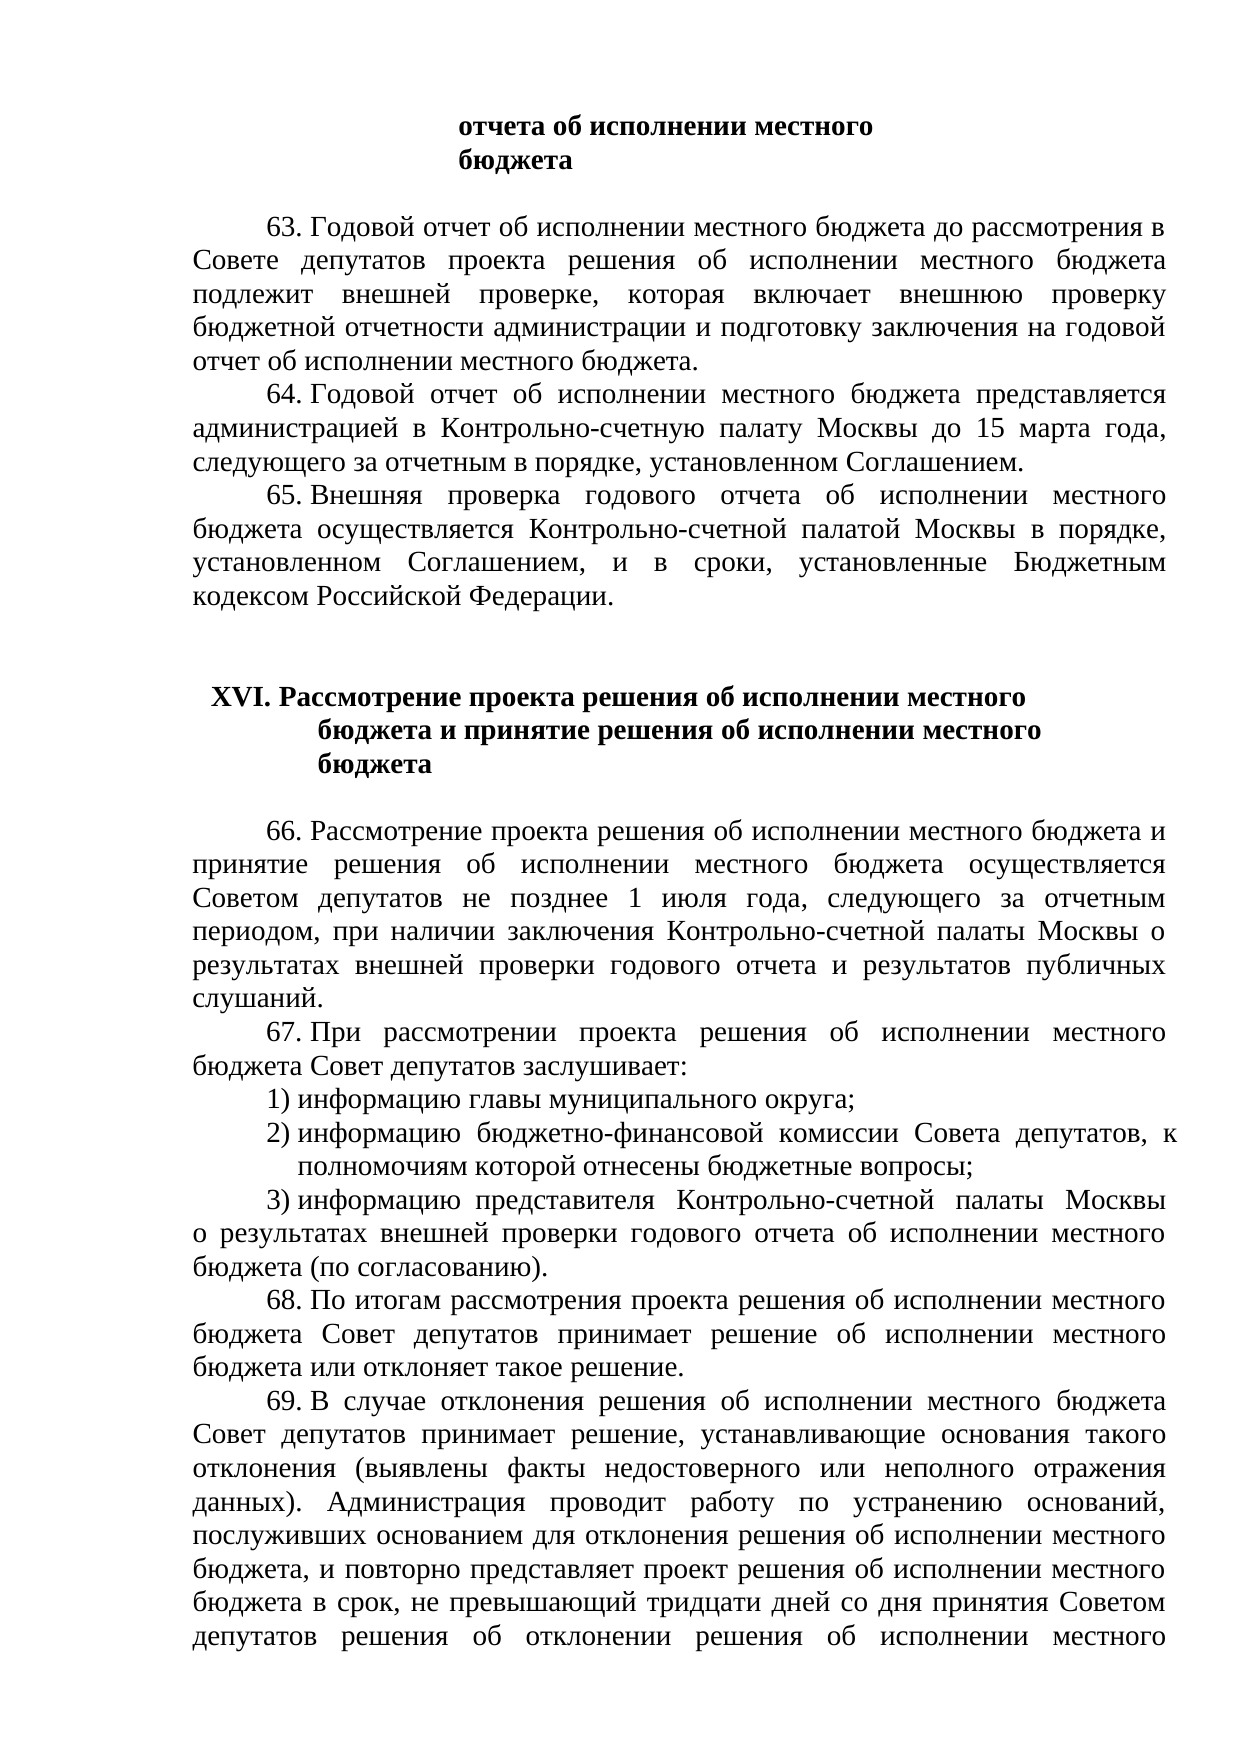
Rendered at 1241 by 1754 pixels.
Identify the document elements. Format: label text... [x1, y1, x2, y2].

list При рассмотрении проекта решения об исполнении местного бюджета Совет депутатов заслушивает: [192, 1014, 1166, 1081]
list Внешняя проверка годового отчета об исполнении местного бюджета осуществляется Контрольно-счетной палатой Москвы в порядке, установленном Соглашением, и в сроки, установленные Бюджетным кодексом Российской Федерации. [192, 477, 1166, 611]
list Рассмотрение проекта решения об исполнении местного бюджета и принятие решения об исполнении местного бюджета осуществляется Советом депутатов не позднее 1 июля года, следующего за отчетным периодом, при наличии заключения Контрольно-счетной палаты Москвы о результатах внешней проверки годового отчета и результатов публичных слушаний. [192, 813, 1166, 1014]
list информацию главы муниципального округа; [266, 1081, 1178, 1115]
list информацию бюджетно-финансовой комиссии Совета депутатов, к полномочиям которой отнесены бюджетные вопросы; [266, 1115, 1178, 1182]
list Годовой отчет об исполнении местного бюджета представляется администрацией в Контрольно-счетную палату Москвы до 15 марта года, следующего за отчетным в порядке, установленном Соглашением. [192, 377, 1166, 477]
list По итогам рассмотрения проекта решения об исполнении местного бюджета Совет депутатов принимает решение об исполнении местного бюджета или отклоняет такое решение. [192, 1282, 1166, 1383]
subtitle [416, 108, 943, 175]
list Годовой отчет об исполнении местного бюджета до рассмотрения в Совете депутатов проекта решения об исполнении местного бюджета подлежит внешней проверке, которая включает внешнюю проверку бюджетной отчетности администрации и подготовку заключения на годовой отчет об исполнении местного бюджета. [192, 209, 1166, 377]
list информацию представителя Контрольно-счетной палаты Москвы о результатах внешней проверки годового отчета об исполнении местного бюджета (по согласованию). [192, 1182, 1166, 1282]
subtitle Рассмотрение проекта решения об исполнении местного бюджета и принятие решения об исполнении местного бюджета [211, 679, 1148, 779]
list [192, 1383, 1166, 1651]
